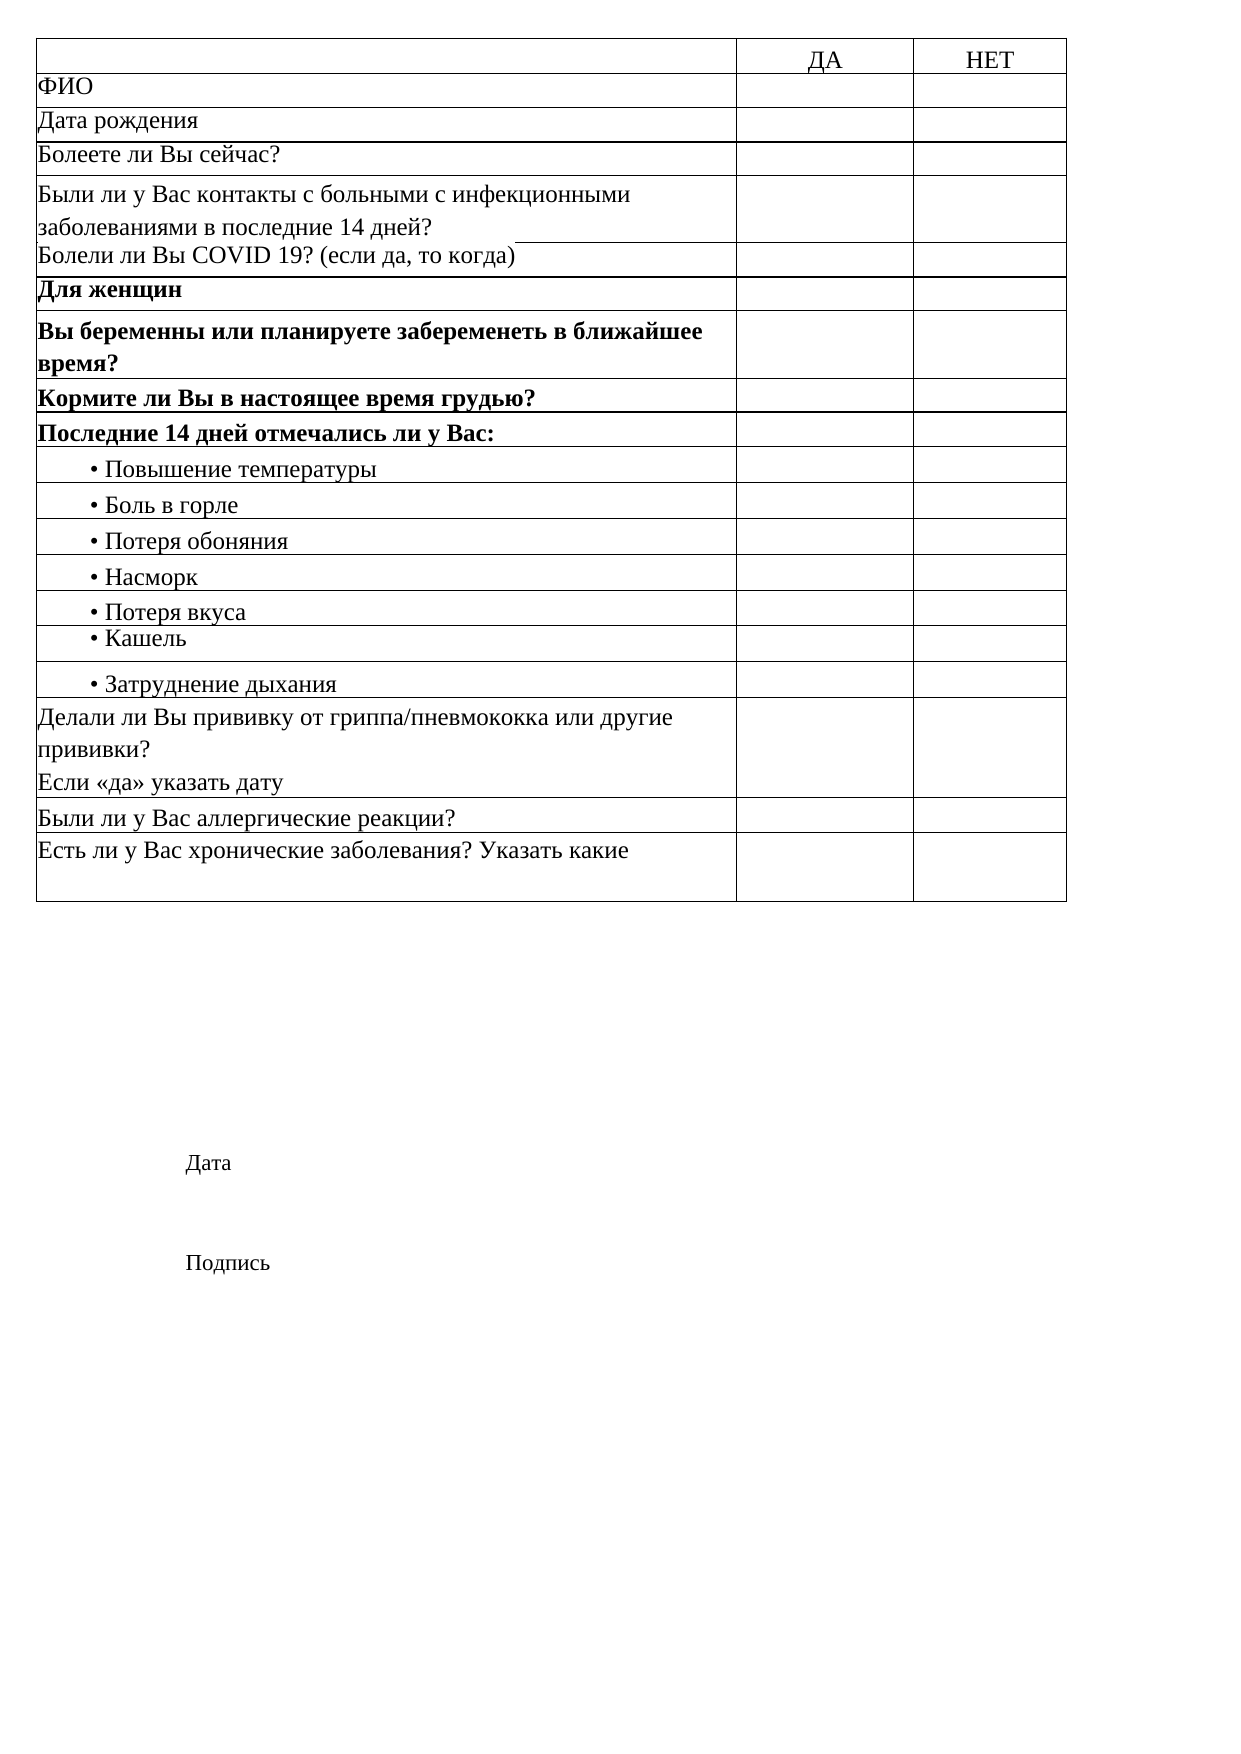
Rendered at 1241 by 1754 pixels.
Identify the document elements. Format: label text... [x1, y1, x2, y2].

table_cell • Потеря обоняния [37, 519, 736, 554]
table_cell • Боль в горле [37, 483, 736, 518]
table_cell [737, 833, 913, 901]
table_cell [914, 591, 1066, 625]
table_cell Есть ли у Вас хронические заболевания? Указать какие [37, 833, 736, 901]
table_cell [914, 483, 1066, 518]
table_cell Были ли у Вас контакты с больными с инфекционными заболеваниями в последние 14 дней? [432, 176, 736, 242]
table_cell Для женщин [37, 278, 736, 310]
table_cell ФИО [37, 74, 736, 107]
table_cell [737, 413, 913, 446]
table_cell [737, 243, 913, 276]
table_cell [914, 143, 1066, 175]
table_cell [914, 108, 1066, 141]
table_cell [737, 108, 913, 141]
table_cell [737, 483, 913, 518]
table_cell [737, 798, 913, 832]
table_cell [737, 591, 913, 625]
table_cell Болели ли Вы COVID 19? (если да, то когда) [37, 243, 736, 276]
table_cell [737, 447, 913, 482]
table_cell • Повышение температуры [37, 447, 736, 482]
table_cell [914, 698, 1066, 797]
table_cell Последние 14 дней отмечались ли у Вас: [37, 413, 736, 446]
table_cell [914, 626, 1066, 661]
table_cell Вы беременны или планируете забеременеть в ближайшее время? [37, 311, 736, 377]
table_cell [914, 176, 1066, 242]
table_cell [914, 447, 1066, 482]
table_cell [914, 243, 1066, 276]
table_header ДА [737, 39, 913, 73]
table_cell • Затруднение дыхания [37, 662, 736, 697]
table_cell [914, 555, 1066, 590]
table_cell Болеете ли Вы сейчас? [37, 143, 736, 175]
table_cell [914, 798, 1066, 832]
text Подпись [185, 1251, 270, 1276]
table_cell [737, 278, 913, 310]
table_cell [914, 519, 1066, 554]
table_cell [737, 519, 913, 554]
table_cell [737, 662, 913, 697]
table_cell • Кашель [37, 626, 736, 661]
table_cell [737, 698, 913, 797]
table_cell [737, 143, 913, 175]
table_cell Дата рождения [37, 108, 736, 141]
table_cell [914, 413, 1066, 446]
table_cell [914, 833, 1066, 901]
table_cell [737, 176, 913, 242]
table_cell [737, 379, 913, 411]
table_header НЕТ [914, 39, 1066, 73]
table_cell [914, 379, 1066, 411]
table_cell • Потеря вкуса [37, 591, 736, 625]
table_cell Кормите ли Вы в настоящее время грудью? [37, 379, 736, 411]
table_cell [914, 662, 1066, 697]
table_cell [914, 311, 1066, 377]
table_cell • Насморк [37, 555, 736, 590]
table_cell Делали ли Вы прививку от гриппа/пневмококка или другие прививки? Если «да» указать дату [37, 698, 736, 797]
table_cell Были ли у Вас аллергические реакции? [37, 798, 736, 832]
table_cell [737, 74, 913, 107]
table_cell [737, 626, 913, 661]
table_cell [914, 74, 1066, 107]
table_cell [737, 311, 913, 377]
table_cell [737, 555, 913, 590]
text Дата [185, 1151, 231, 1176]
table_header [37, 39, 736, 73]
table_cell [914, 278, 1066, 310]
